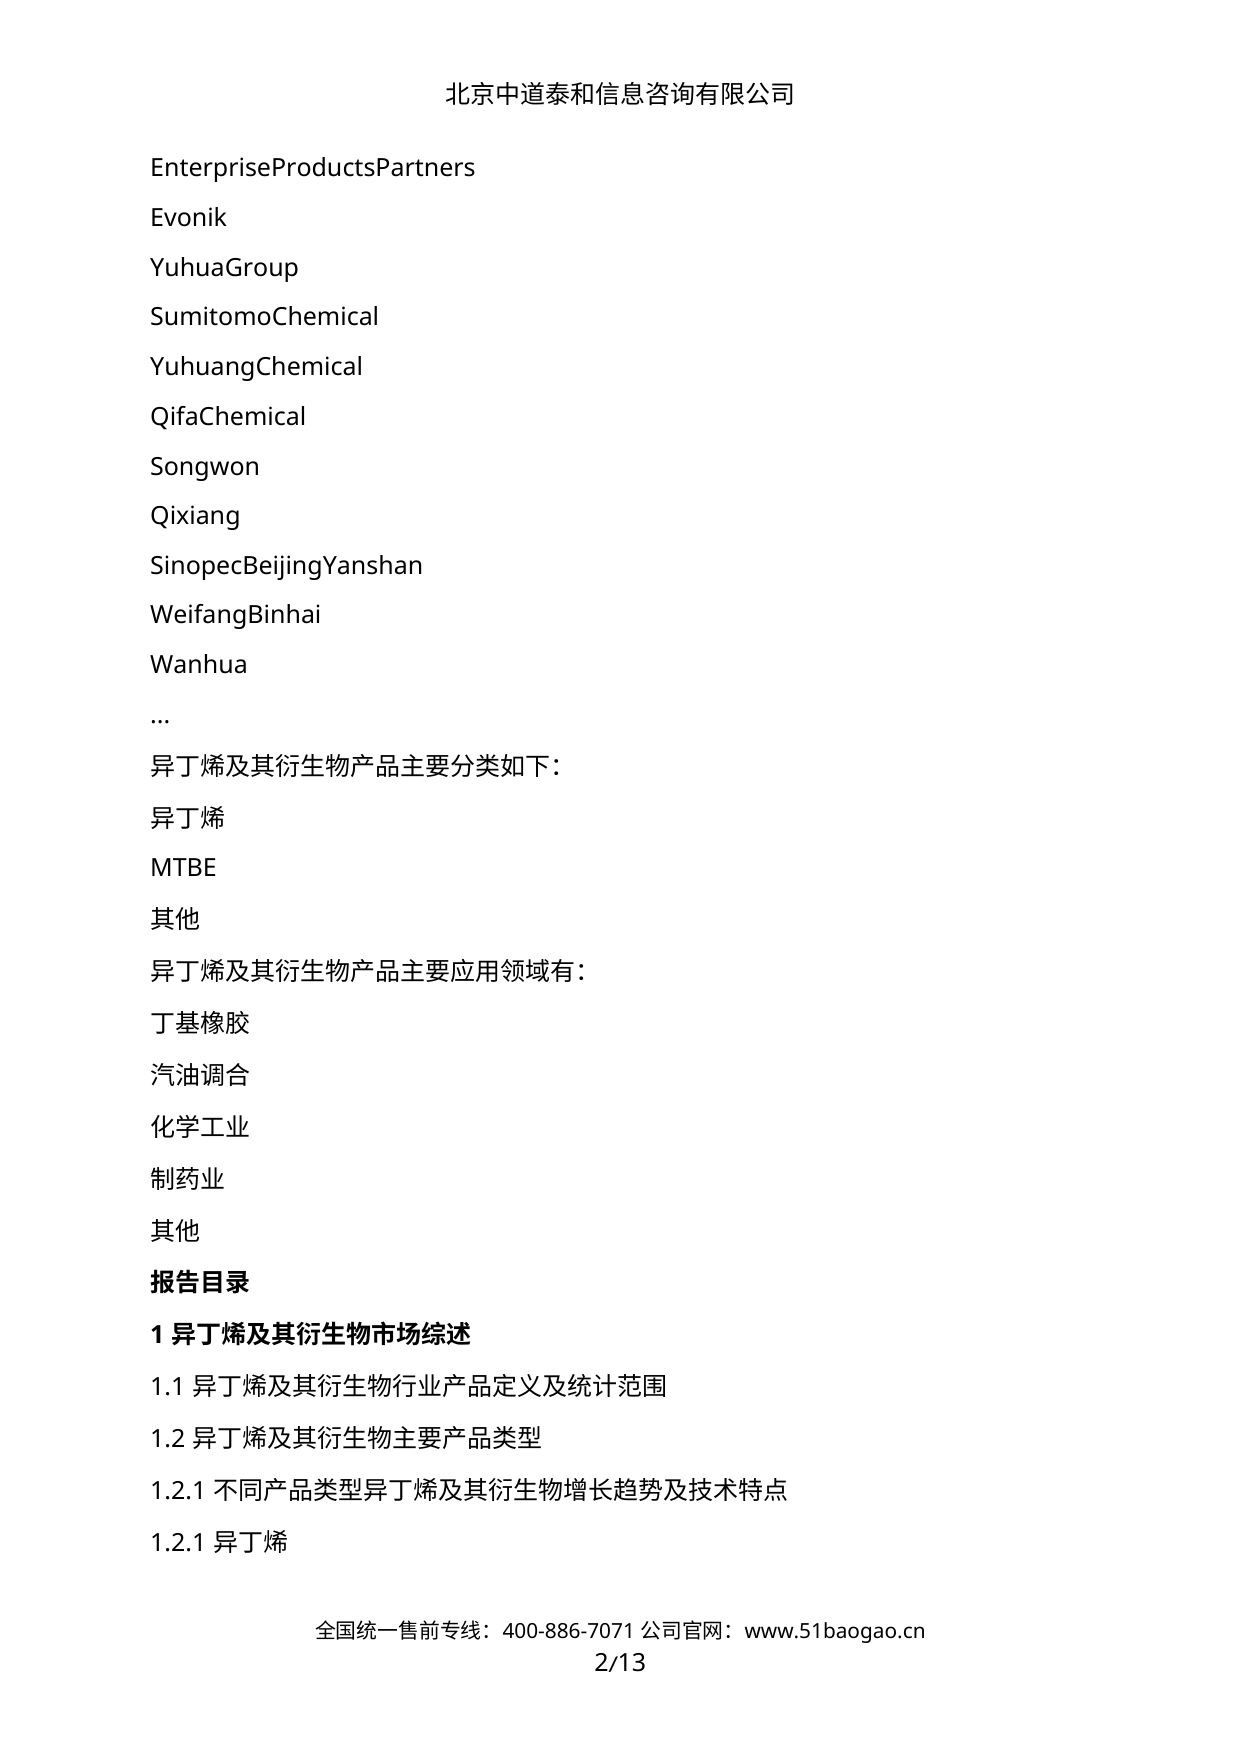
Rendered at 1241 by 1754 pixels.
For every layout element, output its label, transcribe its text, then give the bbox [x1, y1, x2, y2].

text Wanhua [150, 647, 1090, 681]
text 报告目录 [150, 1263, 1090, 1299]
text 异丁烯 [150, 798, 1090, 834]
text QifaChemical [150, 398, 1090, 432]
text Qixiang [150, 498, 1090, 532]
text WeifangBinhai [150, 597, 1090, 631]
text SumitomoChemical [150, 299, 1090, 333]
text 化学工业 [150, 1107, 1090, 1143]
text YuhuangChemical [150, 349, 1090, 383]
text Evonik [150, 200, 1090, 234]
text 异丁烯及其衍生物产品主要应用领域有： [150, 952, 1090, 988]
text YuhuaGroup [150, 249, 1090, 283]
text 1.2 异丁烯及其衍生物主要产品类型 [150, 1418, 1090, 1455]
text 制药业 [150, 1159, 1090, 1195]
text 1 异丁烯及其衍生物市场综述 [150, 1315, 1090, 1351]
text 1.1 异丁烯及其衍生物行业产品定义及统计范围 [150, 1367, 1090, 1403]
text ... [150, 697, 1090, 731]
text 其他 [150, 1211, 1090, 1247]
text Songwon [150, 448, 1090, 482]
text EnterpriseProductsPartners [150, 150, 1090, 184]
text 汽油调合 [150, 1055, 1090, 1092]
text 1.2.1 异丁烯 [150, 1522, 1090, 1558]
text SinopecBeijingYanshan [150, 547, 1090, 582]
text 1.2.1 不同产品类型异丁烯及其衍生物增长趋势及技术特点 [150, 1470, 1090, 1507]
text 丁基橡胶 [150, 1003, 1090, 1040]
text MTBE [150, 850, 1090, 884]
text 其他 [150, 900, 1090, 936]
text 异丁烯及其衍生物产品主要分类如下： [150, 746, 1090, 782]
